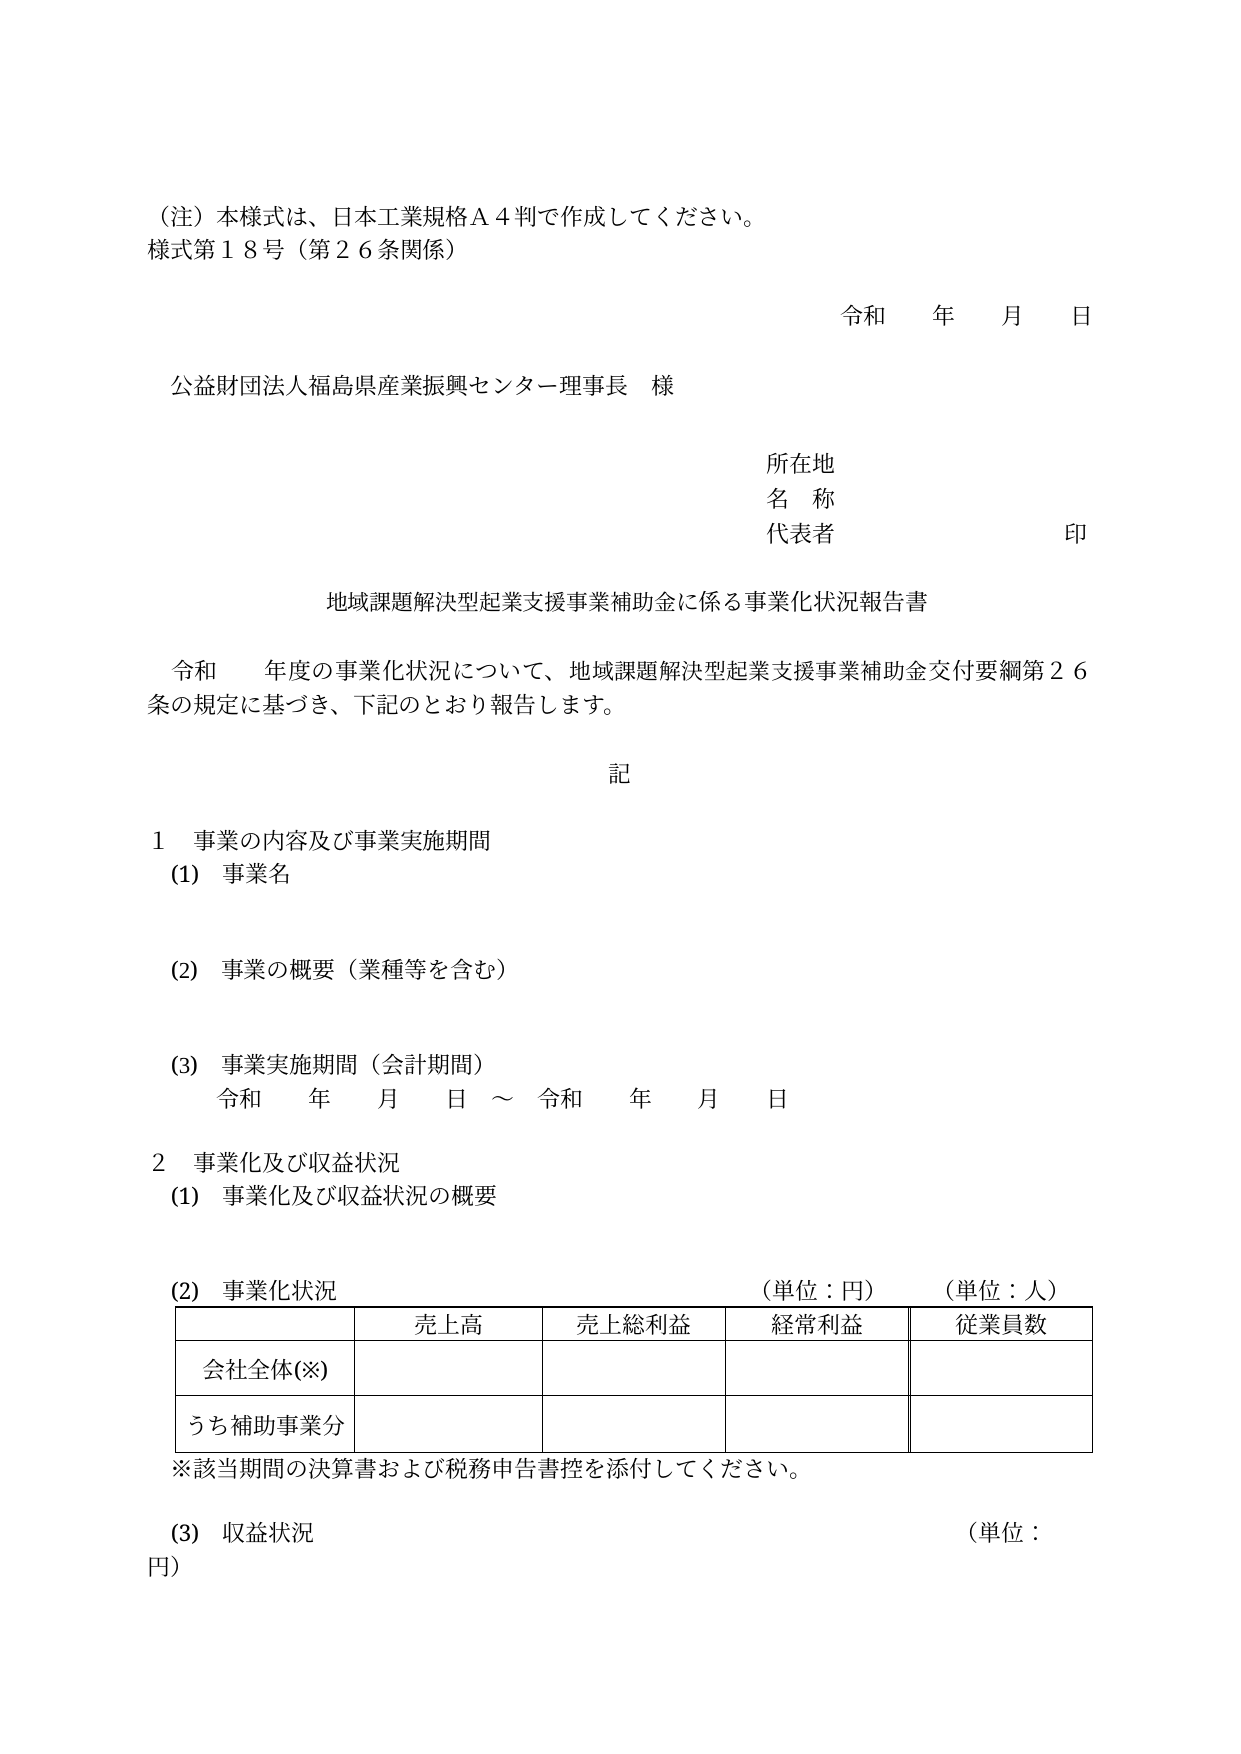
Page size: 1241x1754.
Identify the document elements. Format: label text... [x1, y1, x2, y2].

text 公益財団法人福島県産業振興センター理事長 様 [148, 366, 1092, 401]
text 地域課題解決型起業支援事業補助金に係る事業化状況報告書 [148, 583, 1018, 618]
text 名 称 [148, 479, 1092, 514]
table_cell [543, 1341, 725, 1395]
text １ 事業の内容及び事業実施期間 [148, 823, 1092, 856]
text (2) 事業の概要（業種等を含む） [148, 952, 1092, 985]
table_cell [726, 1396, 908, 1452]
table_cell うち補助事業分 [176, 1396, 354, 1452]
text 様式第１８号（第２６条関係） [148, 232, 1092, 265]
text （注）本様式は、日本工業規格Ａ４判で作成してください。 [148, 197, 1092, 232]
table_header 経常利益 [726, 1308, 908, 1340]
text (1) 事業化及び収益状況の概要 [148, 1178, 1092, 1211]
table_cell [911, 1396, 1092, 1452]
table_cell [355, 1396, 542, 1452]
text 令和 年度の事業化状況について、地域課題解決型起業支援事業補助金交付要綱第２６条の規定に基づき、下記のとおり報告します。 [148, 652, 1092, 721]
text ※該当期間の決算書および税務申告書控を添付してください。 [148, 1453, 1092, 1484]
table_cell 会社全体(※) [176, 1341, 354, 1395]
text 所在地 [148, 436, 989, 479]
table_header 従業員数 [911, 1308, 1092, 1340]
text (3) 事業実施期間（会計期間） [148, 1047, 1092, 1081]
table_header 売上総利益 [543, 1308, 725, 1340]
table_cell [543, 1396, 725, 1452]
text ２ 事業化及び収益状況 [148, 1145, 1092, 1178]
table_cell [911, 1341, 1092, 1395]
text 令和 年 月 日 ～ 令和 年 月 日 [148, 1081, 1092, 1113]
text 令和 年 月 日 [148, 296, 1092, 331]
text (1) 事業名 [148, 856, 1092, 889]
table_header [176, 1308, 354, 1340]
table_cell [355, 1341, 542, 1395]
text (3) 収益状況 （単位：円） [148, 1515, 1092, 1581]
text 記 [148, 755, 1092, 789]
table_cell [726, 1341, 908, 1395]
text 代表者 印 [148, 514, 1092, 549]
text (2) 事業化状況 （単位：円） （単位：人） [148, 1273, 1092, 1306]
table_header 売上高 [355, 1308, 542, 1340]
